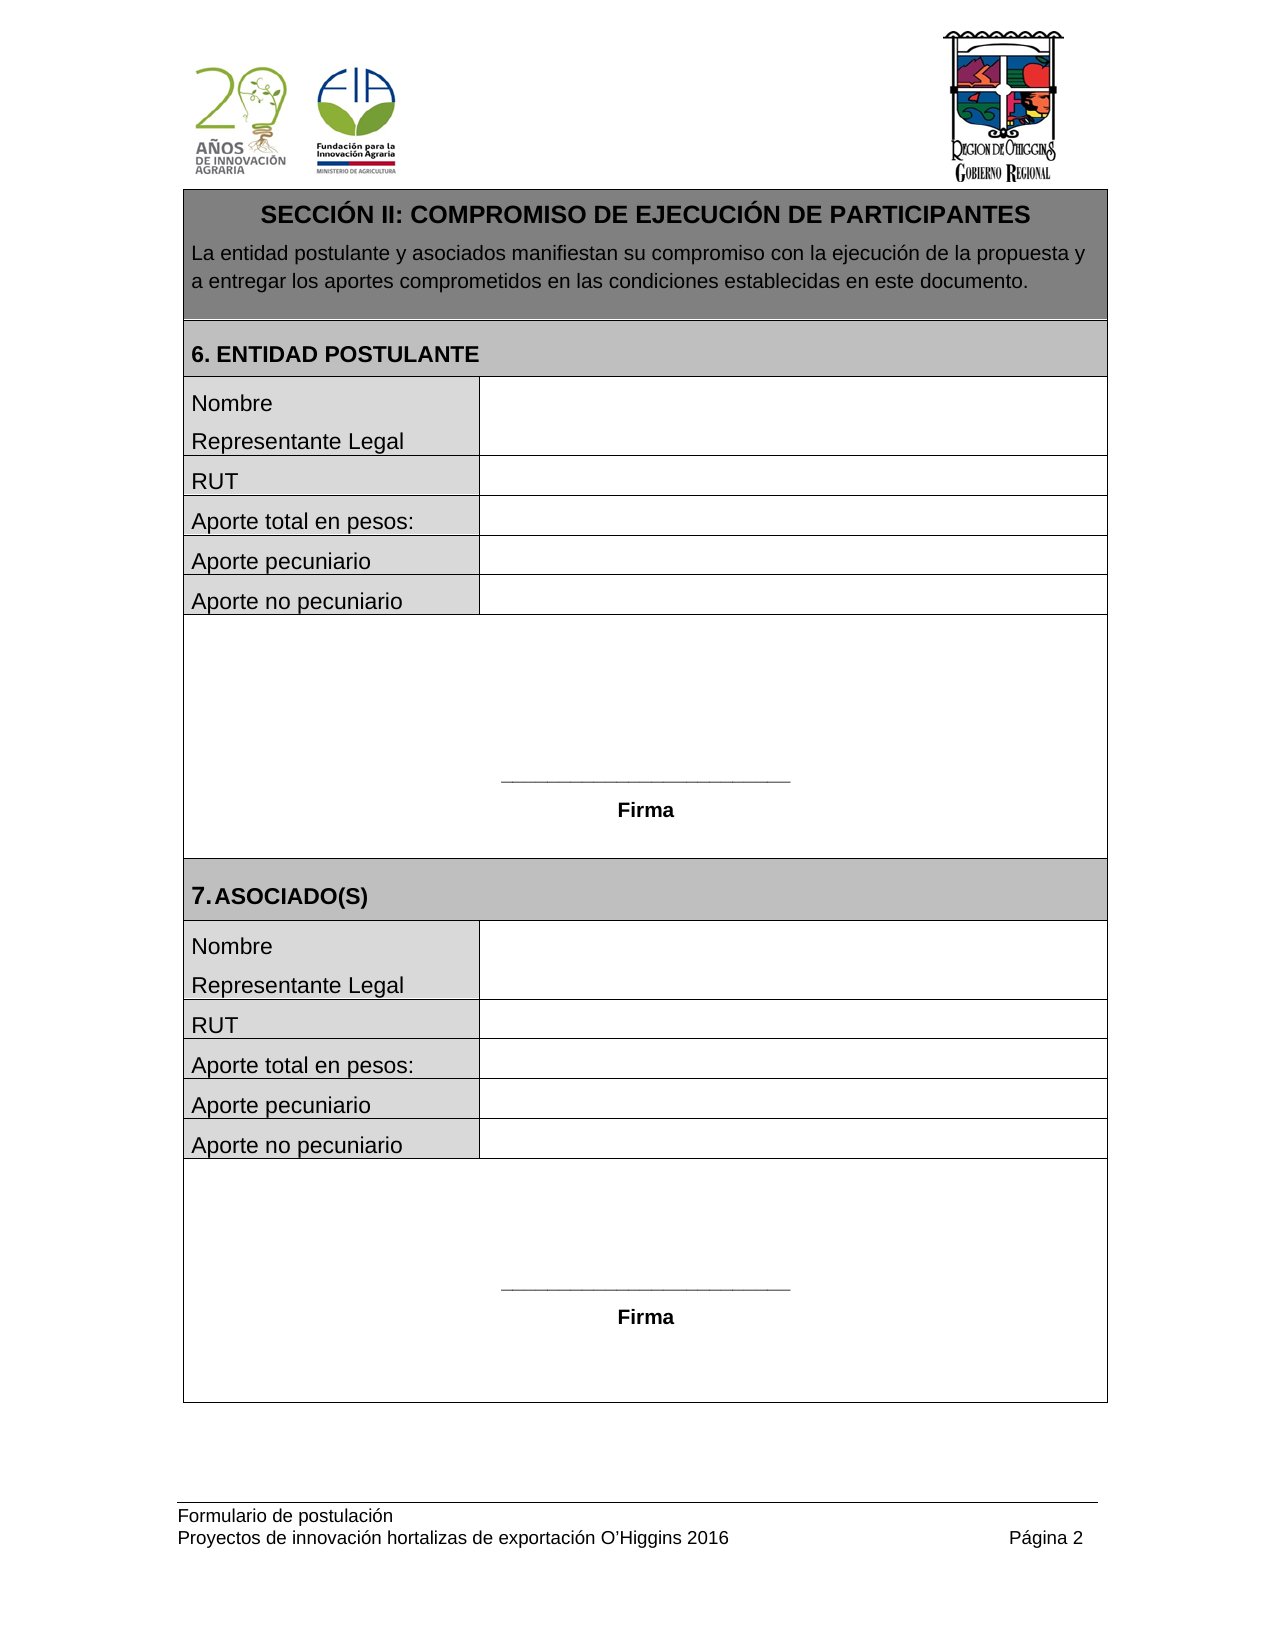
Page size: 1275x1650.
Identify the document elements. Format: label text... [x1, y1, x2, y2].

table_cell Nombre Representante Legal [184, 921, 479, 998]
table_cell _________________________ Firma [184, 615, 1107, 858]
table_cell [480, 1000, 1107, 1038]
table_cell Aporte no pecuniario [184, 575, 479, 614]
table_cell [480, 1119, 1107, 1158]
picture [176, 31, 1064, 182]
table_cell [480, 575, 1107, 614]
table_cell [480, 921, 1107, 998]
table_cell Aporte no pecuniario [184, 1119, 479, 1158]
table_cell _________________________ Firma [184, 1159, 1107, 1402]
table_cell [480, 377, 1107, 455]
table_cell [480, 496, 1107, 534]
table_cell ASOCIADO(S) [184, 859, 1107, 920]
table_cell RUT [184, 456, 479, 494]
table_cell Aporte total en pesos: [184, 1039, 479, 1078]
table_cell RUT [184, 1000, 479, 1038]
table_cell [480, 1039, 1107, 1078]
table_cell [480, 536, 1107, 574]
table_cell Aporte total en pesos: [184, 496, 479, 534]
table_cell [480, 456, 1107, 494]
table_cell 6. ENTIDAD POSTULANTE [184, 321, 1107, 376]
table_cell Aporte pecuniario [184, 536, 479, 574]
table_cell SECCIÓN II: COMPROMISO DE EJECUCIÓN DE PARTICIPANTES La entidad postulante y asociados manifiestan su compromiso con la ejecución de la propuesta y a entregar los aportes comprometidos en las condiciones establecidas en este documento. [184, 190, 1107, 319]
table_cell Nombre Representante Legal [184, 377, 479, 455]
table_cell [480, 1079, 1107, 1118]
table_cell Aporte pecuniario [184, 1079, 479, 1118]
